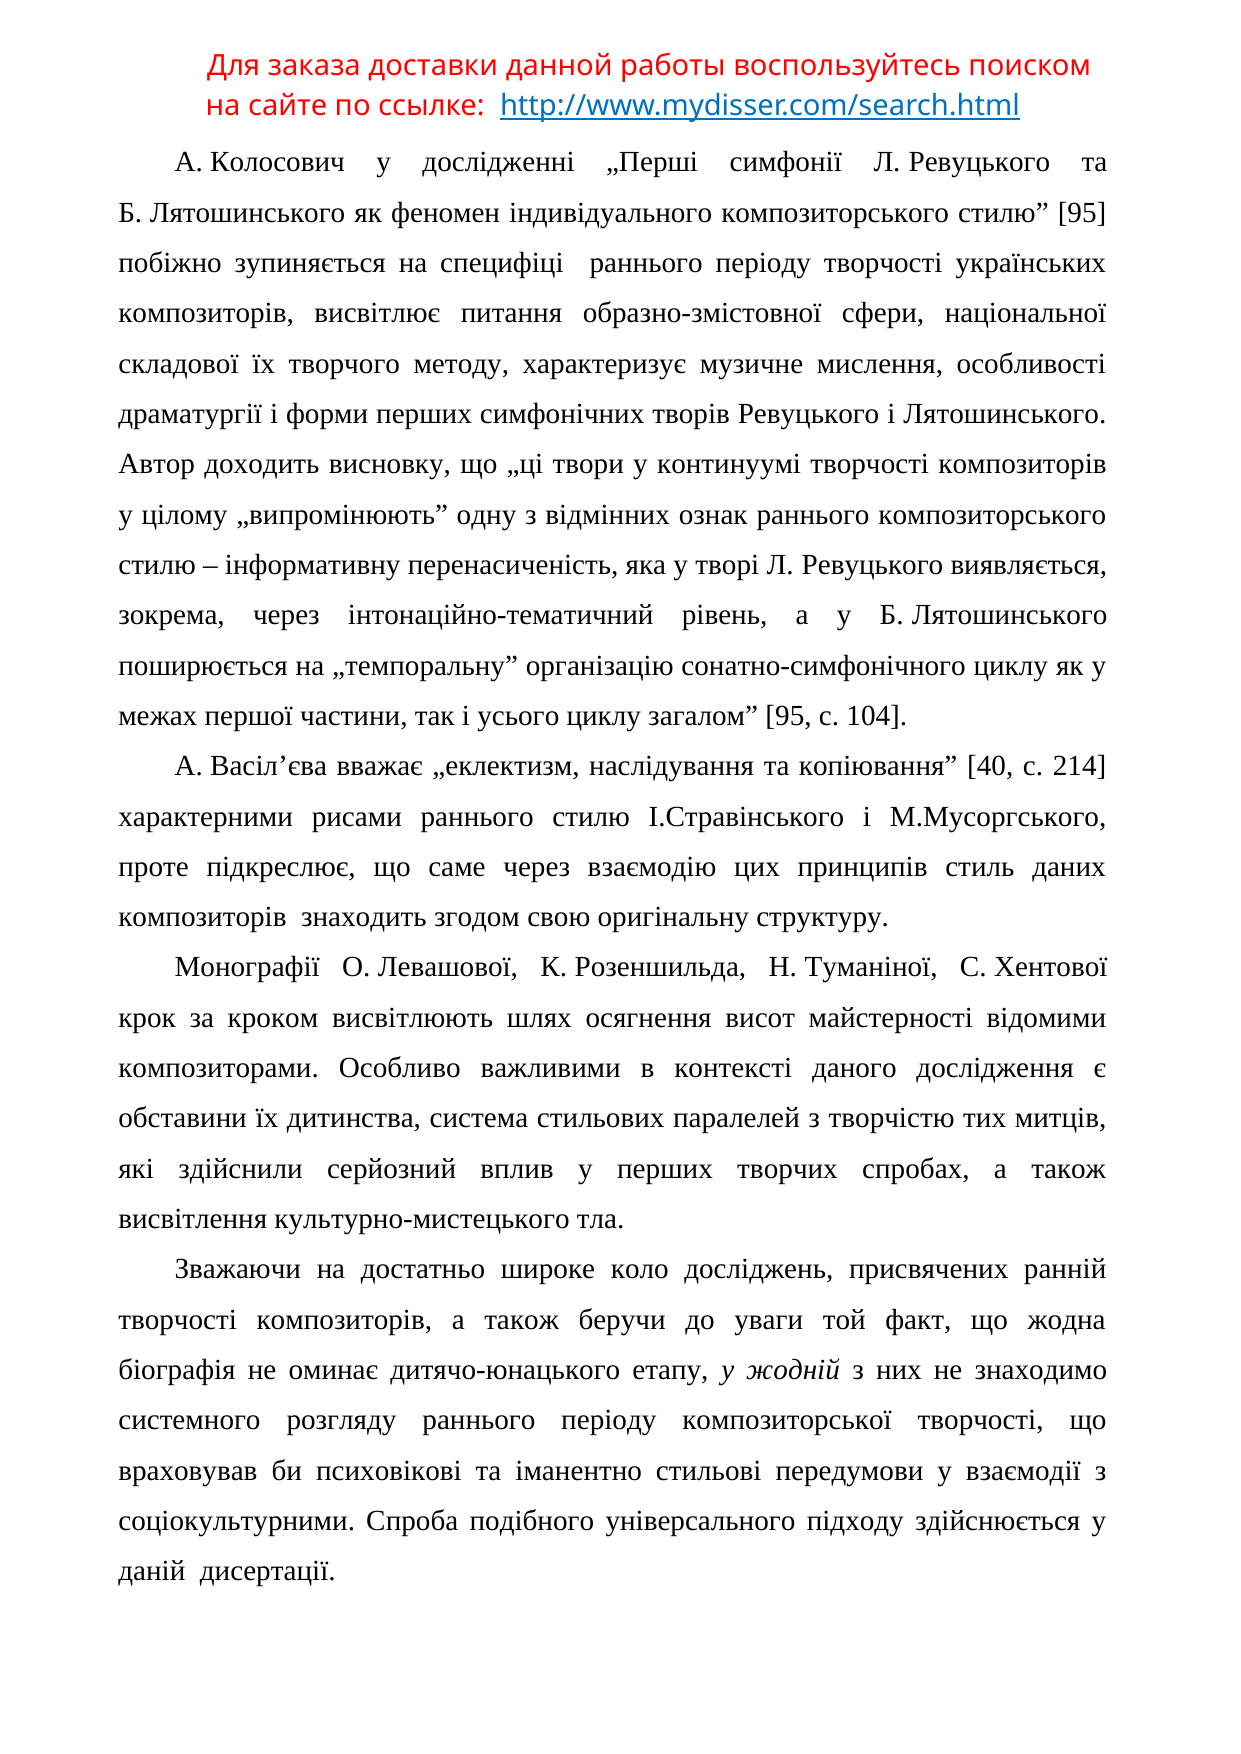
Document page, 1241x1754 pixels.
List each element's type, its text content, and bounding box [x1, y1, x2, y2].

text А. Колосович у дослідженні „Перші симфонії Л. Ревуцького та Б. Лятошинського як феномен індивідуального композиторського стилю” [95] побіжно зупиняється на специфіці раннього періоду творчості українських композиторів, висвітлює питання образно-змістовної сфери, національної складової їх творчого методу, характеризує музичне мислення, особливості драматургії і форми перших симфонічних творів Ревуцького і Лятошинського. Автор доходить висновку, що „ці твори у континуумі творчості композиторів у цілому „випромінюють” одну з відмінних ознак раннього композиторського стилю – інформативну перенасиченість, яка у творі Л. Ревуцького виявляється, зокрема, через інтонаційно-тематичний рівень, а у Б. Лятошинського поширюється на „темпоральну” організацію сонатно-симфонічного циклу як у межах першої частини, так і усього циклу загалом” [95, с. 104]. [118, 144, 1107, 732]
text Зважаючи на достатньо широке коло досліджень, присвячених ранній творчості композиторів, а також беручи до уваги той факт, що жодна біографія не оминає дитячо-юнацького етапу, у жодній з них не знаходимо системного розгляду раннього періоду композиторської творчості, що враховував би психовікові та іманентно стильові передумови у взаємодії з соціокультурними. Спроба подібного універсального підходу здійснюється у даній дисертації. [118, 1251, 1107, 1587]
text А. Васіл’єва вважає „еклектизм, наслідування та копіювання” [40, с. 214] характерними рисами раннього стилю І.Стравінського і М.Мусоргського, проте підкреслює, що саме через взаємодію цих принципів стиль даних композиторів знаходить згодом свою оригінальну структуру. [118, 748, 1107, 933]
text Монографії О. Левашової, К. Розеншильда, Н. Туманіної, С. Хентової крок за кроком висвітлюють шлях осягнення висот майстерності відомими композиторами. Особливо важливими в контексті даного дослідження є обставини їх дитинства, система стильових паралелей з творчістю тих митців, які здійснили серйозний вплив у перших творчих спробах, а також висвітлення культурно-мистецького тла. [118, 949, 1107, 1235]
